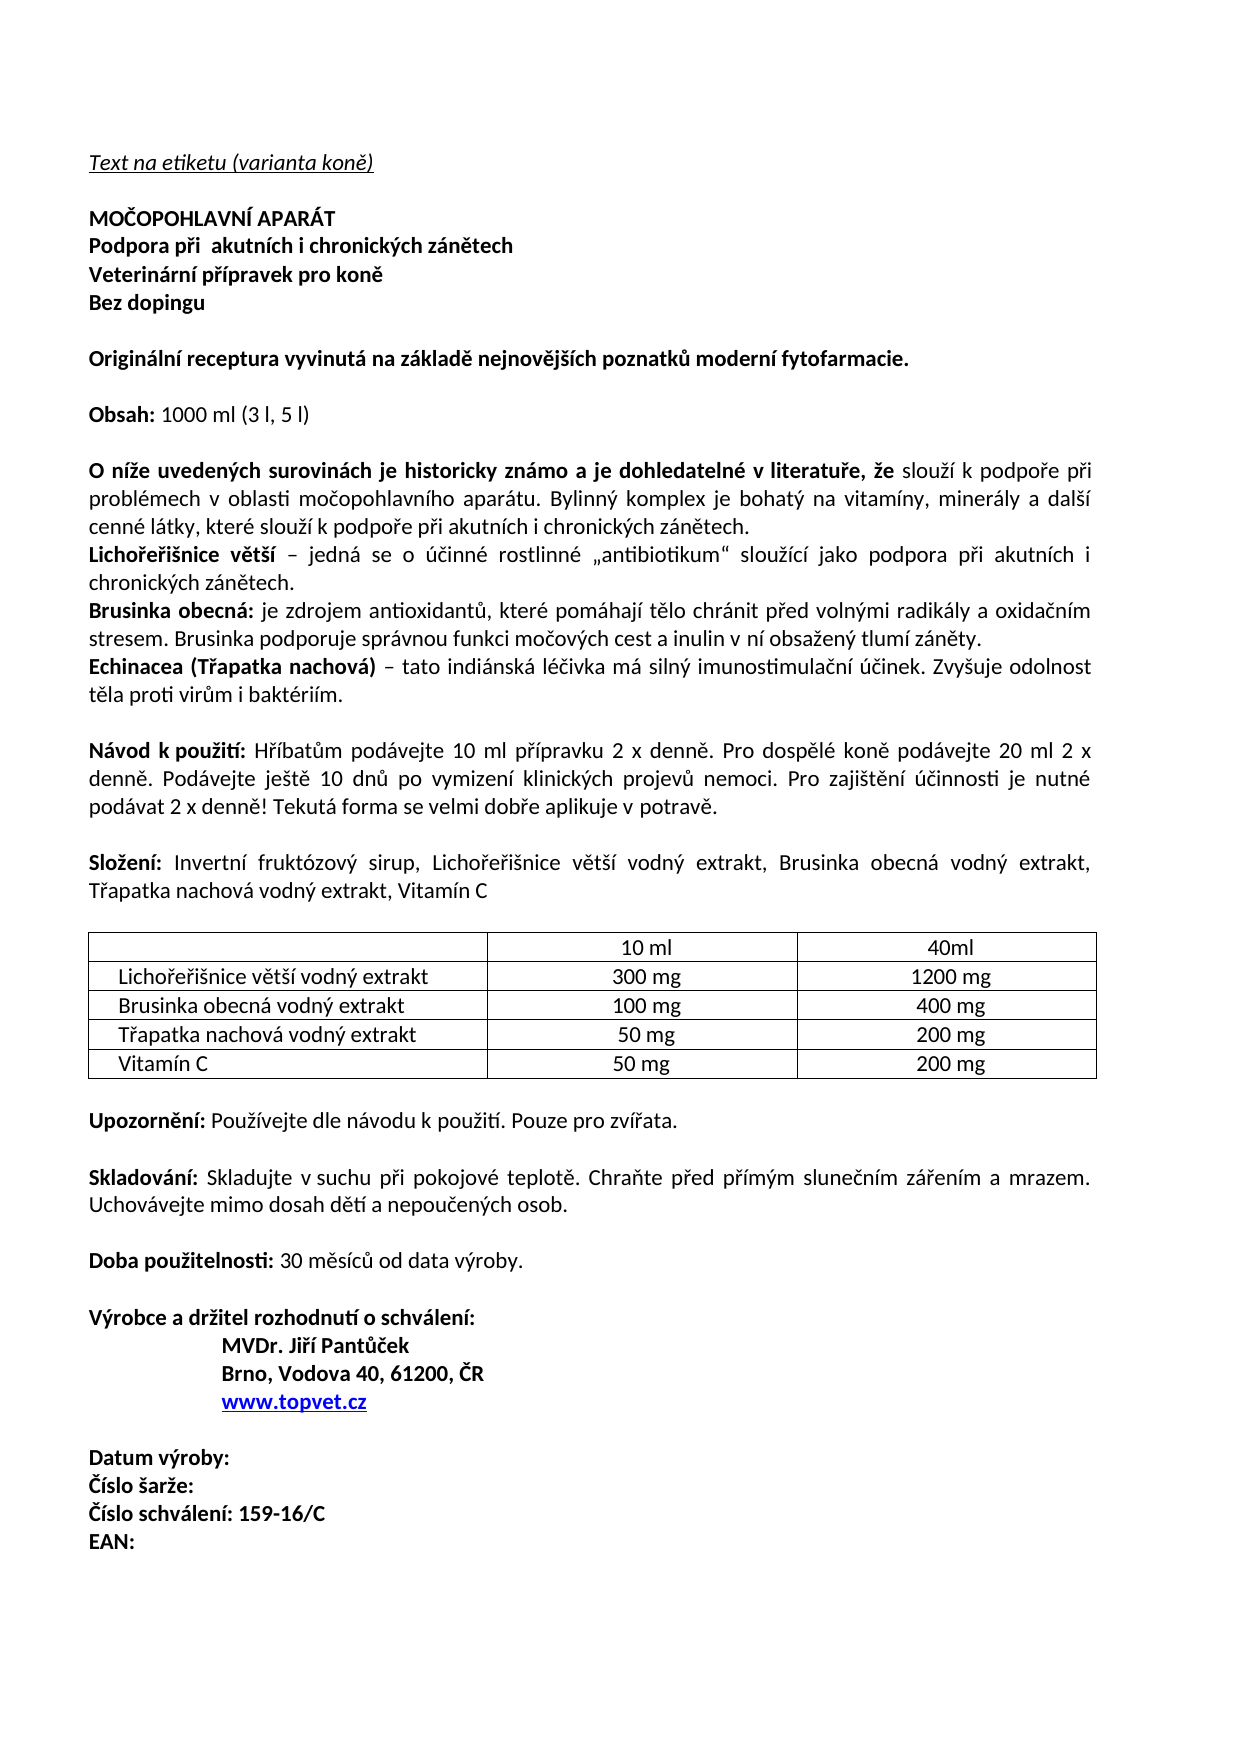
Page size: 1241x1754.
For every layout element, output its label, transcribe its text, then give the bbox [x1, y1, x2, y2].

table_cell 50 mg [488, 1020, 797, 1048]
text MOČOPOHLAVNÍ APARÁT [88, 204, 1093, 232]
text O níže uvedených surovinách je historicky známo a je dohledatelné v literatuře, že slouží k podpoře při problémech v oblasti močopohlavního aparátu. Bylinný komplex je bohatý na vitamíny, minerály a další cenné látky, které slouží k podpoře při akutních i chronických zánětech. [88, 456, 1093, 540]
table_cell 400 mg [798, 991, 1096, 1019]
text Doba použitelnosti: 30 měsíců od data výroby. [88, 1247, 1093, 1275]
text Lichořeřišnice větší – jedná se o účinné rostlinné „antibiotikum“ sloužící jako podpora při akutních i chronických zánětech. [88, 540, 1093, 596]
table_cell 200 mg [798, 1050, 1096, 1077]
text Brno, Vodova 40, 61200, ČR [88, 1359, 1093, 1387]
table_cell Vitamín C [89, 1050, 487, 1077]
table_cell 300 mg [488, 962, 797, 990]
text Echinacea (Třapatka nachová) – tato indiánská léčivka má silný imunostimulační účinek. Zvyšuje odolnost těla proti virům i baktériím. [88, 652, 1093, 708]
text Bez dopingu [88, 288, 1093, 316]
text www.topvet.cz [88, 1387, 1093, 1415]
text Podpora při akutních i chronických zánětech [88, 232, 1093, 260]
text EAN: [88, 1527, 1093, 1555]
table_cell 50 mg [488, 1050, 797, 1077]
text Obsah: 1000 ml (3 l, 5 l) [88, 400, 1093, 428]
text Skladování: Skladujte v suchu při pokojové teplotě. Chraňte před přímým slunečním zářením a mrazem. Uchovávejte mimo dosah dětí a nepoučených osob. [88, 1163, 1093, 1219]
text Číslo šarže: [88, 1471, 1093, 1499]
text Složení: Invertní fruktózový sirup, Lichořeřišnice větší vodný extrakt, Brusinka obecná vodný extrakt, Třapatka nachová vodný extrakt, Vitamín C [88, 848, 1093, 904]
table_cell 100 mg [488, 991, 797, 1019]
text Návod k použití: Hříbatům podávejte 10 ml přípravku 2 x denně. Pro dospělé koně podávejte 20 ml 2 x denně. Podávejte ještě 10 dnů po vymizení klinických projevů nemoci. Pro zajištění účinnosti je nutné podávat 2 x denně! Tekutá forma se velmi dobře aplikuje v potravě. [88, 736, 1093, 820]
table_header 10 ml [488, 933, 797, 961]
text Upozornění: Používejte dle návodu k použití. Pouze pro zvířata. [88, 1107, 1093, 1134]
text Číslo schválení: 159-16/C [88, 1499, 1093, 1527]
table_cell 200 mg [798, 1020, 1096, 1048]
text Datum výroby: [88, 1443, 1093, 1471]
text MVDr. Jiří Pantůček [88, 1331, 1093, 1359]
table_header 40ml [798, 933, 1096, 961]
text Originální receptura vyvinutá na základě nejnovějších poznatků moderní fytofarmacie. [88, 344, 1093, 372]
text Výrobce a držitel rozhodnutí o schválení: [88, 1303, 1093, 1331]
table_cell Třapatka nachová vodný extrakt [89, 1020, 487, 1048]
table_cell Brusinka obecná vodný extrakt [89, 991, 487, 1019]
table_cell 1200 mg [798, 962, 1096, 990]
text Veterinární přípravek pro koně [88, 260, 1093, 288]
table_header [89, 933, 487, 961]
text Brusinka obecná: je zdrojem antioxidantů, které pomáhají tělo chránit před volnými radikály a oxidačním stresem. Brusinka podporuje správnou funkci močových cest a inulin v ní obsažený tlumí záněty. [88, 596, 1093, 652]
text Text na etiketu (varianta koně) [88, 148, 1093, 176]
table_cell Lichořeřišnice větší vodný extrakt [89, 962, 487, 990]
